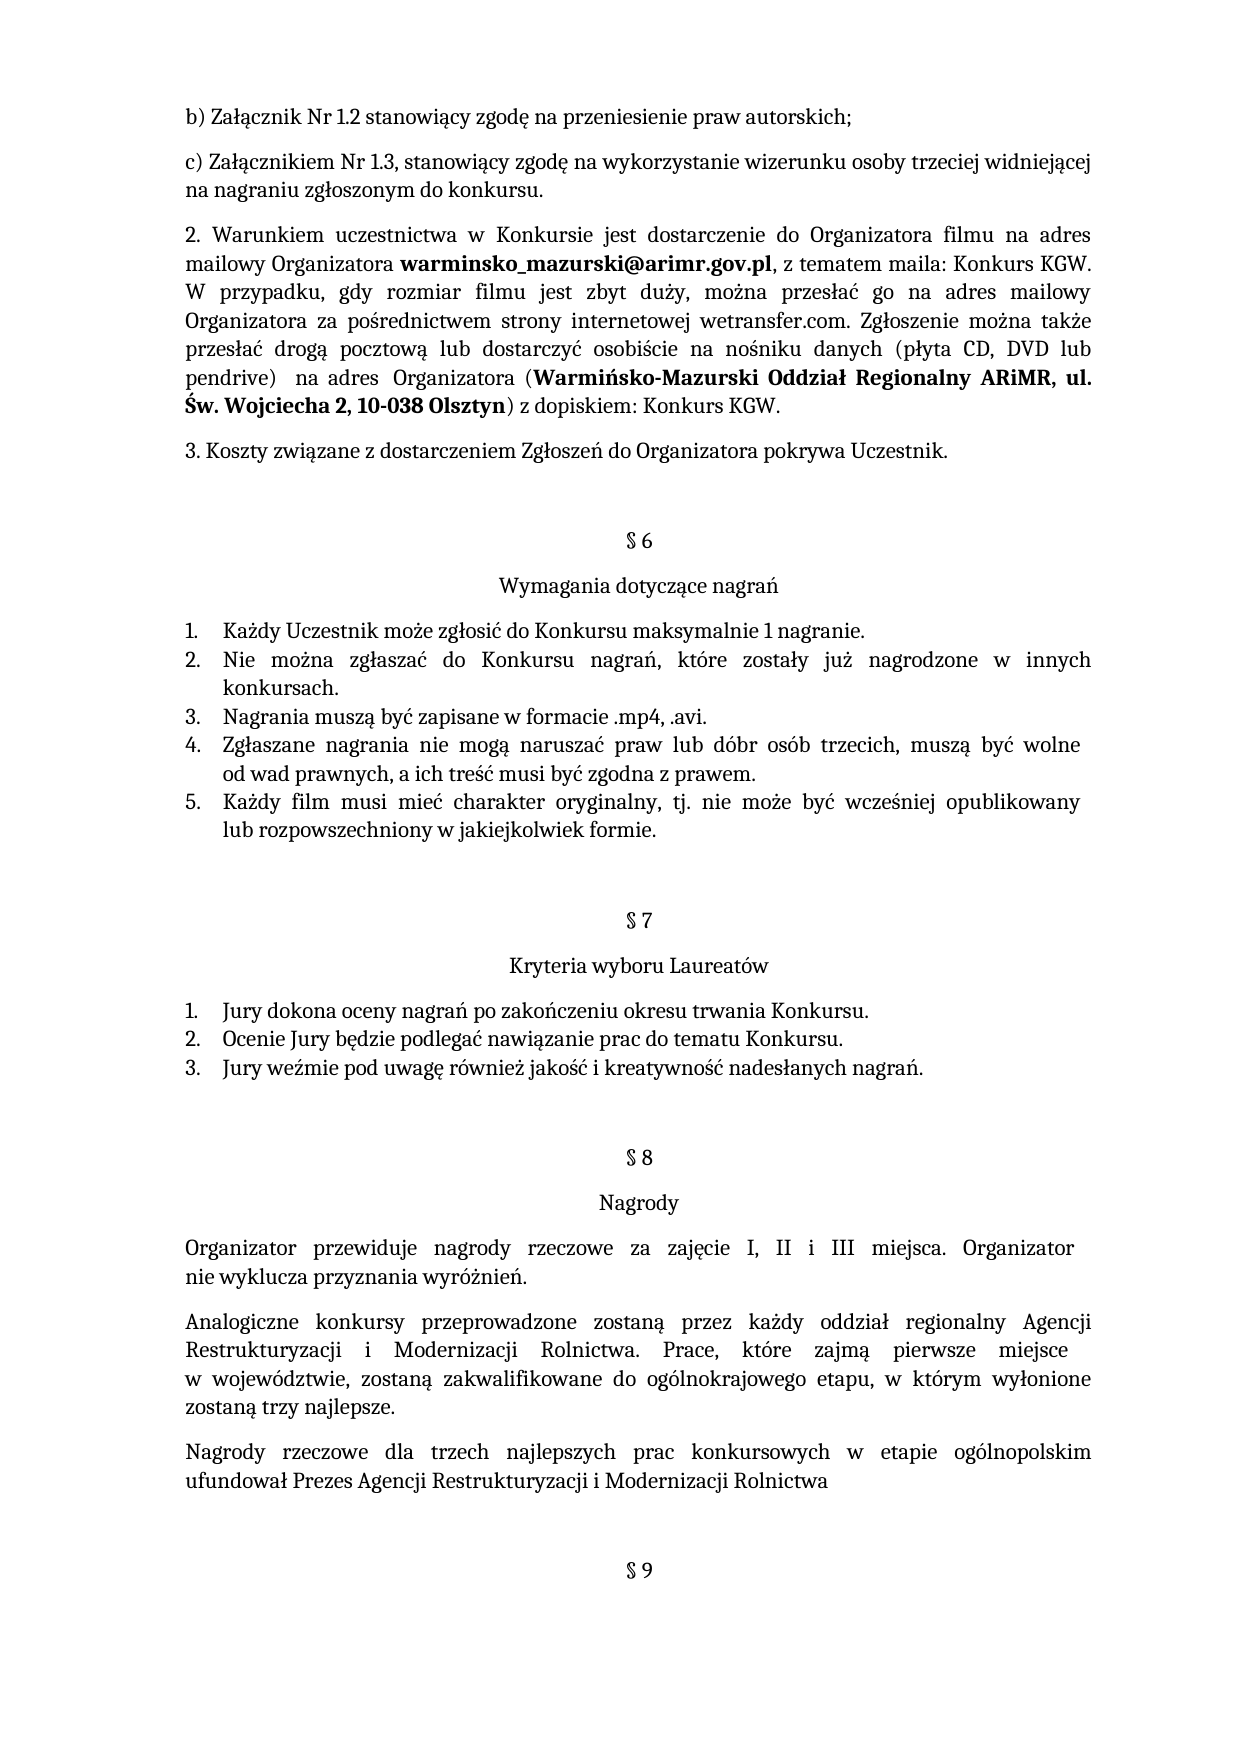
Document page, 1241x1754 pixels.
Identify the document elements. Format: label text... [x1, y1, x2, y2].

text § 9 [185, 1558, 1093, 1584]
text Wymagania dotyczące nagrań [185, 573, 1093, 599]
text Organizator przewiduje nagrody rzeczowe za zajęcie I, II i III miejsca. Organizator nie wyklucza przyznania wyróżnień. [185, 1235, 1093, 1290]
list Każdy Uczestnik może zgłosić do Konkursu maksymalnie 1 nagranie. [185, 618, 1093, 644]
text 2. Warunkiem uczestnictwa w Konkursie jest dostarczenie do Organizatora filmu na adres mailowy Organizatora warminsko_mazurski@arimr.gov.pl, z tematem maila: Konkurs KGW. W przypadku, gdy rozmiar filmu jest zbyt duży, można przesłać go na adres mailowy Organizatora za pośrednictwem strony internetowej wetransfer.com. Zgłoszenie można także przesłać drogą pocztową lub dostarczyć osobiście na nośniku danych (płyta CD, DVD lub pendrive) na adres Organizatora (Warmińsko-Mazurski Oddział Regionalny ARiMR, ul. Św. Wojciecha 2, 10-038 Olsztyn) z dopiskiem: Konkurs KGW. [185, 222, 1093, 419]
text Kryteria wyboru Laureatów [185, 953, 1093, 979]
text c) Załącznikiem Nr 1.3, stanowiący zgodę na wykorzystanie wizerunku osoby trzeciej widniejącej na nagraniu zgłoszonym do konkursu. [185, 148, 1093, 203]
list Jury weźmie pod uwagę również jakość i kreatywność nadesłanych nagrań. [185, 1054, 1093, 1081]
text § 8 [185, 1145, 1093, 1171]
list Każdy film musi mieć charakter oryginalny, tj. nie może być wcześniej opublikowany lub rozpowszechniony w jakiejkolwiek formie. [185, 789, 1093, 844]
text 3. Koszty związane z dostarczeniem Zgłoszeń do Organizatora pokrywa Uczestnik. [185, 438, 1093, 464]
list Zgłaszane nagrania nie mogą naruszać praw lub dóbr osób trzecich, muszą być wolne od wad prawnych, a ich treść musi być zgodna z prawem. [185, 732, 1093, 787]
list Nagrania muszą być zapisane w formacie .mp4, .avi. [185, 703, 1093, 730]
text Nagrody rzeczowe dla trzech najlepszych prac konkursowych w etapie ogólnopolskim ufundował Prezes Agencji Restrukturyzacji i Modernizacji Rolnictwa [185, 1439, 1093, 1494]
list Nie można zgłaszać do Konkursu nagrań, które zostały już nagrodzone w innych konkursach. [185, 647, 1093, 701]
list Ocenie Jury będzie podlegać nawiązanie prac do tematu Konkursu. [185, 1026, 1093, 1052]
list Jury dokona oceny nagrań po zakończeniu okresu trwania Konkursu. [185, 998, 1093, 1024]
text Analogiczne konkursy przeprowadzone zostaną przez każdy oddział regionalny Agencji Restrukturyzacji i Modernizacji Rolnictwa. Prace, które zajmą pierwsze miejsce w województwie, zostaną zakwalifikowane do ogólnokrajowego etapu, w którym wyłonione zostaną trzy najlepsze. [185, 1308, 1093, 1420]
text Nagrody [185, 1190, 1093, 1216]
text § 6 [185, 528, 1093, 554]
text § 7 [185, 907, 1093, 934]
text b) Załącznik Nr 1.2 stanowiący zgodę na przeniesienie praw autorskich; [185, 103, 1093, 130]
